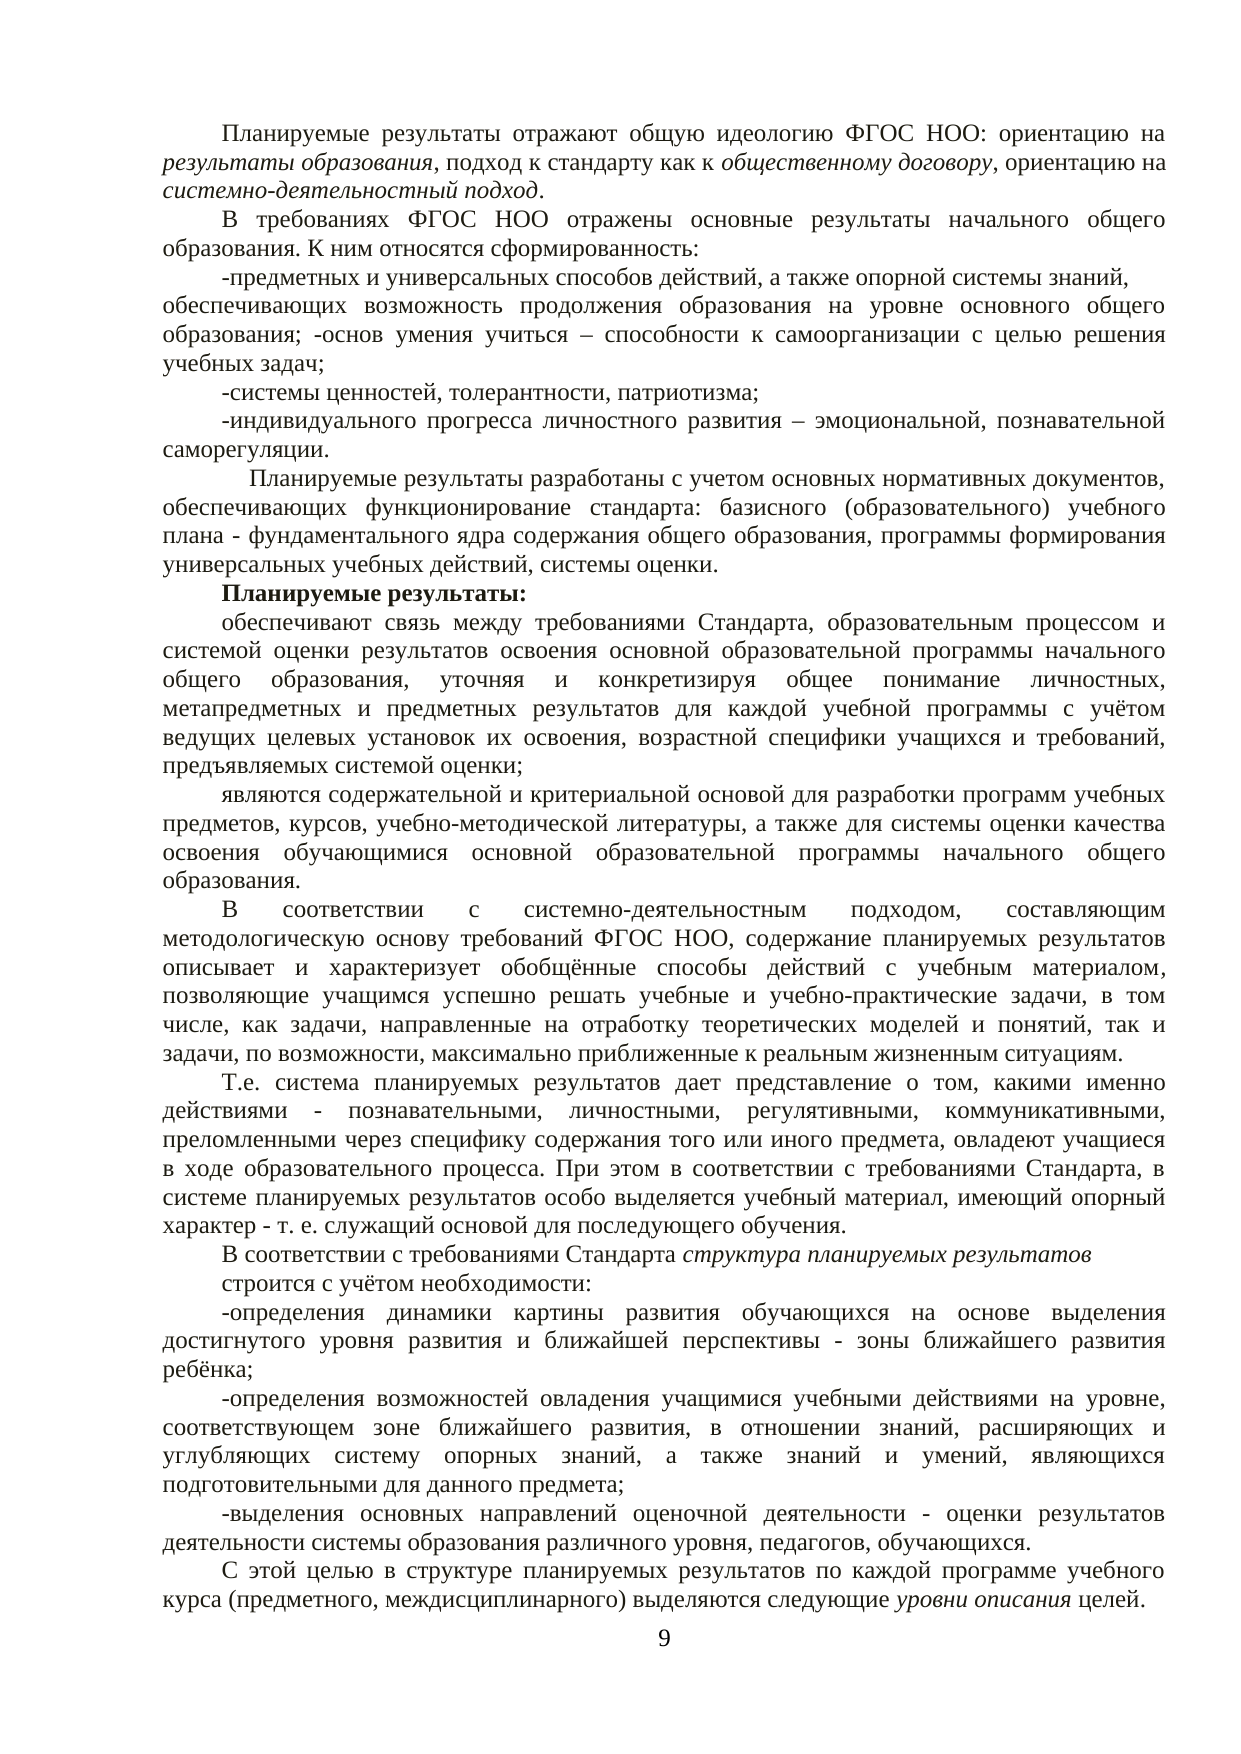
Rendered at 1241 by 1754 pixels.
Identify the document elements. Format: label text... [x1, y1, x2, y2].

text -предметных и универсальных способов действий, а также опорной системы знаний, [162, 262, 1166, 291]
text -определения возможностей овладения учащимися учебными действиями на уровне, соответствующем зоне ближайшего развития, в отношении знаний, расширяющих и углубляющих систему опорных знаний, а также знаний и умений, являющихся подготовительными для данного предмета; [162, 1383, 1166, 1498]
text строится с учётом необходимости: [162, 1268, 1166, 1297]
text являются содержательной и критериальной основой для разработки программ учебных предметов, курсов, учебно-методической литературы, а также для системы оценки качества освоения обучающимися основной образовательной программы начального общего образования. [162, 779, 1166, 894]
text С этой целью в структуре планируемых результатов по каждой программе учебного курса (предметного, междисциплинарного) выделяются следующие уровни описания целей. [162, 1556, 1166, 1613]
text Планируемые результаты отражают общую идеологию ФГОС НОО: ориентацию на результаты образования, подход к стандарту как к общественному договору, ориентацию на системно-деятельностный подход. [162, 118, 1166, 204]
text Т.е. система планируемых результатов дает представление о том, какими именно действиями - познавательными, личностными, регулятивными, коммуникативными, преломленными через специфику содержания того или иного предмета, овладеют учащиеся в ходе образовательного процесса. При этом в соответствии с требованиями Стандарта, в системе планируемых результатов особо выделяется учебный материал, имеющий опорный характер - т. е. служащий основой для последующего обучения. [162, 1067, 1166, 1239]
text Планируемые результаты разработаны с учетом основных нормативных документов, обеспечивающих функционирование стандарта: базисного (образовательного) учебного плана - фундаментального ядра содержания общего образования, программы формирования универсальных учебных действий, системы оценки. [162, 463, 1166, 578]
text обеспечивают связь между требованиями Стандарта, образовательным процессом и системой оценки результатов освоения основной образовательной программы начального общего образования, уточняя и конкретизируя общее понимание личностных, метапредметных и предметных результатов для каждой учебной программы с учётом ведущих целевых установок их освоения, возрастной специфики учащихся и требований, предъявляемых системой оценки; [162, 607, 1166, 779]
text -системы ценностей, толерантности, патриотизма; [162, 377, 1166, 406]
text В соответствии с требованиями Стандарта структура планируемых результатов [162, 1239, 1166, 1268]
text -индивидуального прогресса личностного развития – эмоциональной, познавательной саморегуляции. [162, 406, 1166, 463]
text обеспечивающих возможность продолжения образования на уровне основного общего образования; -основ умения учиться – способности к самоорганизации с целью решения учебных задач; [162, 291, 1166, 377]
text Планируемые результаты: [162, 578, 1166, 607]
text -определения динамики картины развития обучающихся на основе выделения достигнутого уровня развития и ближайшей перспективы - зоны ближайшего развития ребёнка; [162, 1297, 1166, 1383]
text В соответствии с системно-деятельностным подходом, составляющим методологическую основу требований ФГОС НОО, содержание планируемых результатов описывает и характеризует обобщённые способы действий с учебным материалом, позволяющие учащимся успешно решать учебные и учебно-практические задачи, в том числе, как задачи, направленные на отработку теоретических моделей и понятий, так и задачи, по возможности, максимально приближенные к реальным жизненным ситуациям. [162, 894, 1166, 1067]
text -выделения основных направлений оценочной деятельности - оценки результатов деятельности системы образования различного уровня, педагогов, обучающихся. [162, 1498, 1166, 1556]
text В требованиях ФГОС НОО отражены основные результаты начального общего образования. К ним относятся сформированность: [162, 204, 1166, 262]
